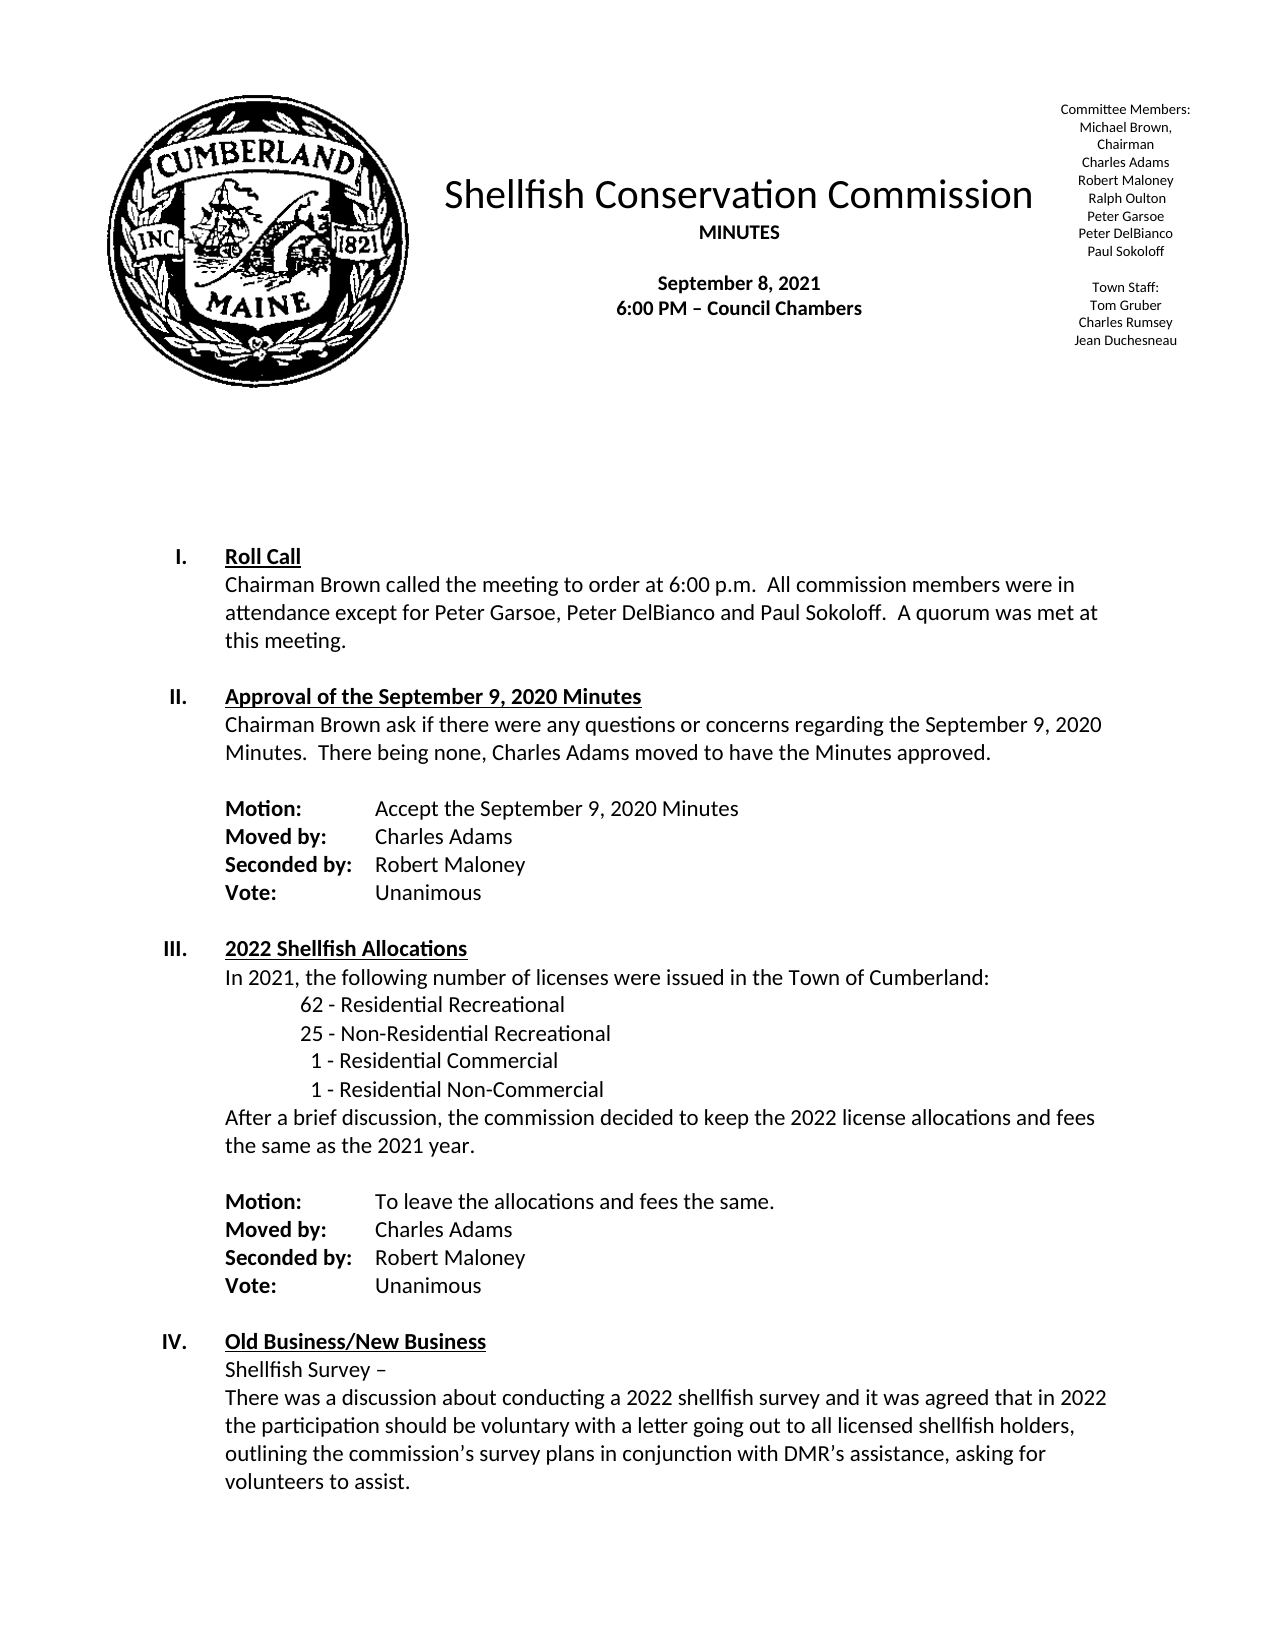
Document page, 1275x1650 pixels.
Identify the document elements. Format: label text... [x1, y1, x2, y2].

list Moved by: Charles Adams [225, 822, 1125, 851]
list Moved by: Charles Adams [150, 1215, 1125, 1243]
list Motion: Accept the September 9, 2020 Minutes [225, 794, 1125, 822]
list Motion: To leave the allocations and fees the same. [150, 1187, 1125, 1215]
list Roll Call [187, 542, 1125, 570]
list Chairman Brown ask if there were any questions or concerns regarding the September 9, 2020 Minutes. There being none, Charles Adams moved to have the Minutes approved. [225, 710, 1125, 766]
picture [103, 92, 413, 391]
list 1 - Residential Non-Commercial [225, 1075, 1125, 1103]
list There was a discussion about conducting a 2022 shellfish survey and it was agreed that in 2022 the participation should be voluntary with a letter going out to all licensed shellfish holders, outlining the commission’s survey plans in conjunction with DMR’s assistance, asking for volunteers to assist. [225, 1383, 1125, 1495]
list 2022 Shellfish Allocations [187, 934, 1125, 963]
list the same as the 2021 year. [150, 1131, 1125, 1159]
list Old Business/New Business [187, 1327, 1125, 1355]
list Seconded by: Robert Maloney [150, 1243, 1125, 1271]
list Shellfish Survey – [225, 1355, 1125, 1383]
list 62 - Residential Recreational [225, 991, 1125, 1019]
list 25 - Non-Residential Recreational [225, 1019, 1125, 1047]
list In 2021, the following number of licenses were issued in the Town of Cumberland: [225, 963, 1125, 991]
list Vote: Unanimous [150, 1271, 1125, 1299]
list Vote: Unanimous [225, 878, 1125, 907]
list Seconded by: Robert Maloney [225, 851, 1125, 878]
list Approval of the September 9, 2020 Minutes [187, 682, 1125, 710]
list After a brief discussion, the commission decided to keep the 2022 license allocations and fees [150, 1103, 1125, 1131]
list 1 - Residential Commercial [225, 1047, 1125, 1075]
text Chairman Brown called the meeting to order at 6:00 p.m. All commission members were in attendance except for Peter Garsoe, Peter DelBianco and Paul Sokoloff. A quorum was met at this meeting. [225, 570, 1125, 654]
